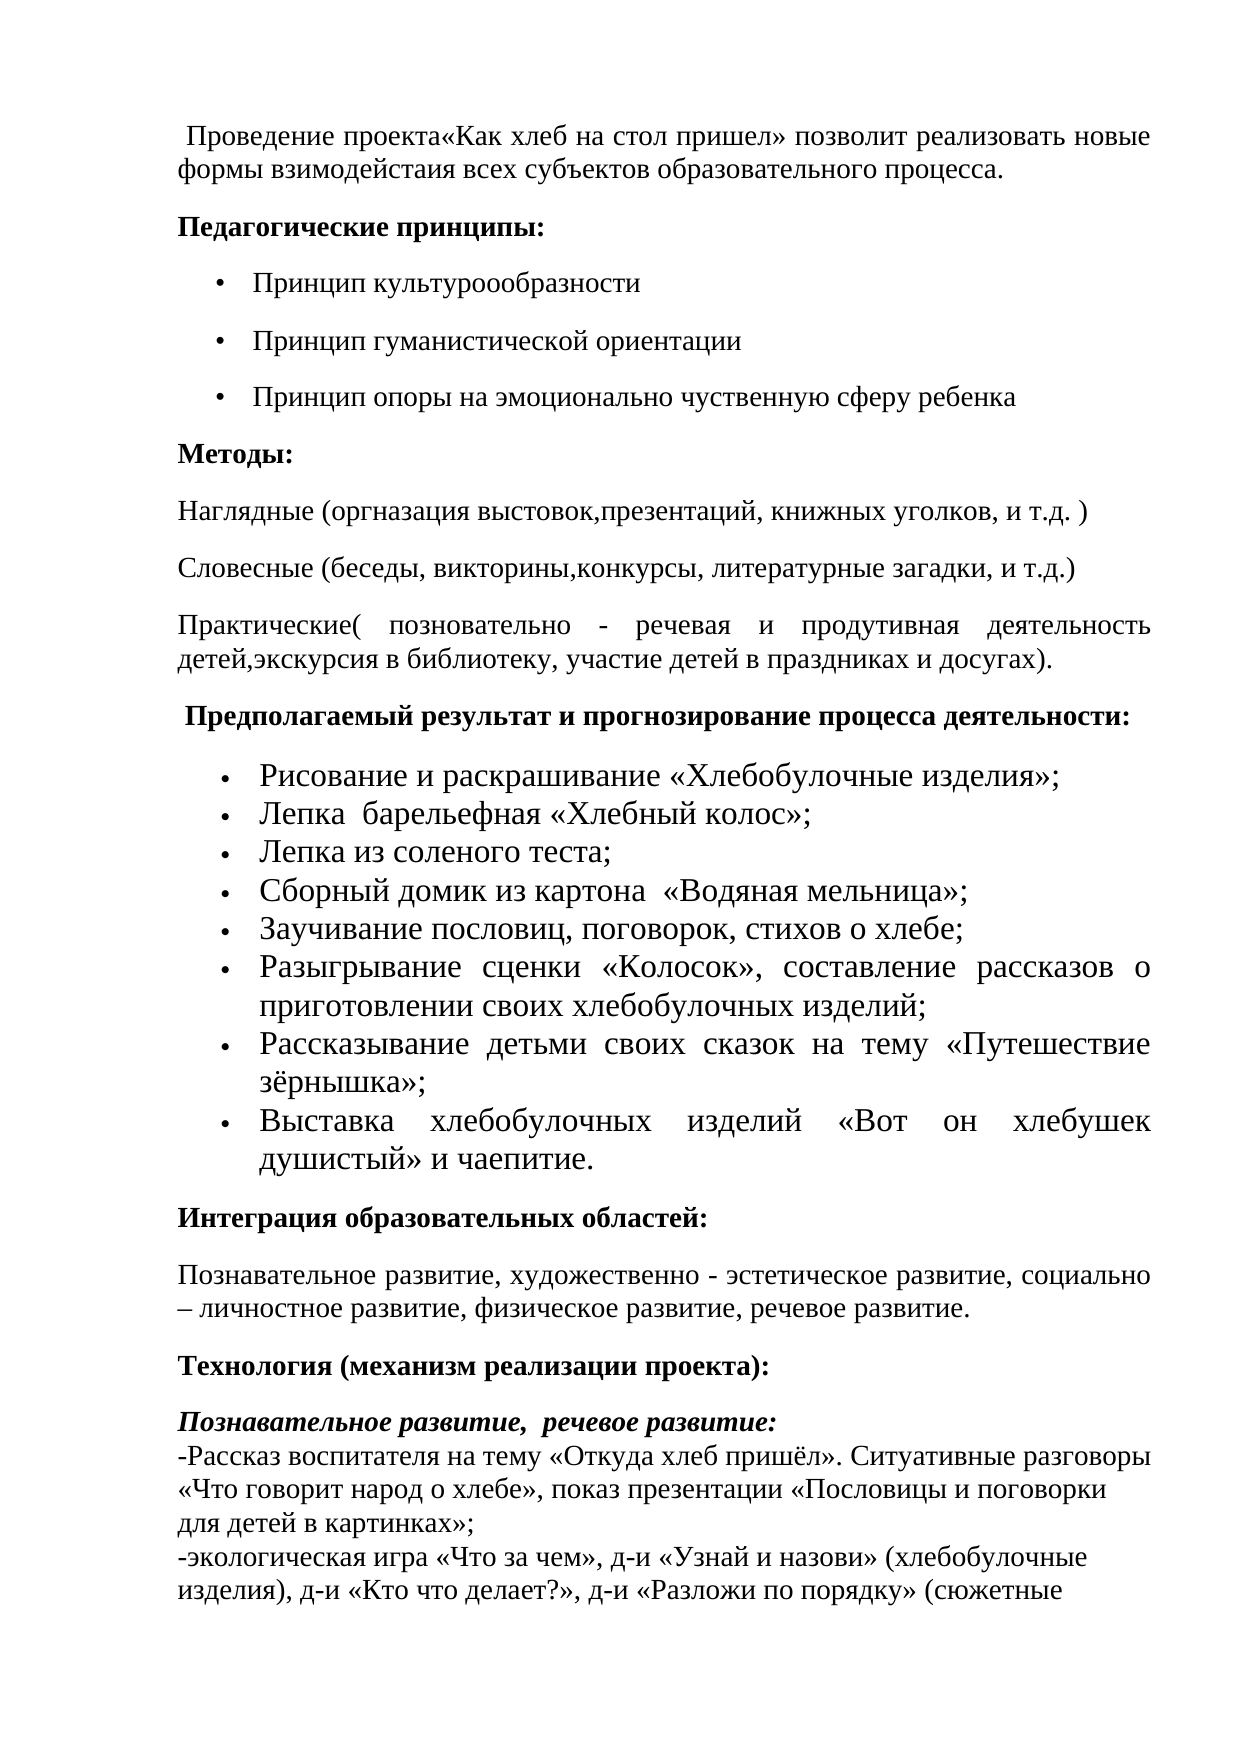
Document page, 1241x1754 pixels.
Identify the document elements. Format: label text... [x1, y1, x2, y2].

text -Рассказ воспитателя на тему «Откуда хлеб пришёл». Ситуативные разговоры «Что говорит народ о хлебе», показ презентации «Пословицы и поговорки для детей в картинках»; [177, 1438, 1152, 1539]
text Педагогические принципы: [177, 209, 1152, 242]
list Сборный домик из картона «Водяная мельница»; [222, 870, 1152, 908]
text Практические( позновательно - речевая и продутивная деятельность детей,экскурсия в библиотеку, участие детей в праздниках и досугах). [177, 607, 1152, 674]
text Технология (механизм реализации проекта): [177, 1348, 1152, 1381]
list Заучивание пословиц, поговорок, стихов о хлебе; [222, 908, 1152, 947]
text Словесные (беседы, викторины,конкурсы, литературные загадки, и т.д.) [177, 551, 1152, 584]
list Разыгрывание сценки «Колосок», составление рассказов о приготовлении своих хлебобулочных изделий; [222, 947, 1152, 1023]
text Предполагаемый результат и прогнозирование процесса деятельности: [177, 698, 1152, 732]
text Методы: [177, 437, 1152, 470]
list Выставка хлебобулочных изделий «Вот он хлебушек душистый» и чаепитие. [222, 1100, 1152, 1177]
list Принцип гуманистической ориентации [215, 323, 1152, 356]
text Познавательное развитие, речевое развитие: [177, 1404, 1152, 1438]
text Наглядные (оргназация выстовок,презентаций, книжных уголков, и т.д. ) [177, 493, 1152, 527]
list Рассказывание детьми своих сказок на тему «Путешествие зёрнышка»; [222, 1023, 1152, 1100]
list Принцип культуроообразности [215, 266, 1152, 299]
text Интеграция образовательных областей: [177, 1200, 1152, 1234]
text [177, 1539, 1152, 1606]
list Рисование и раскрашивание «Хлебобулочные изделия»; [222, 755, 1152, 793]
list Лепка барельефная «Хлебный колос»; [222, 793, 1152, 832]
text Познавательное развитие, художественно - эстетическое развитие, социально – личностное развитие, физическое развитие, речевое развитие. [177, 1257, 1152, 1324]
text Проведение проекта«Как хлеб на стол пришел» позволит реализовать новые формы взимодейстаия всех субъектов образовательного процесса. [177, 118, 1152, 185]
list Лепка из соленого теста; [222, 832, 1152, 870]
list Принцип опоры на эмоционально чуственную сферу ребенка [215, 379, 1152, 413]
